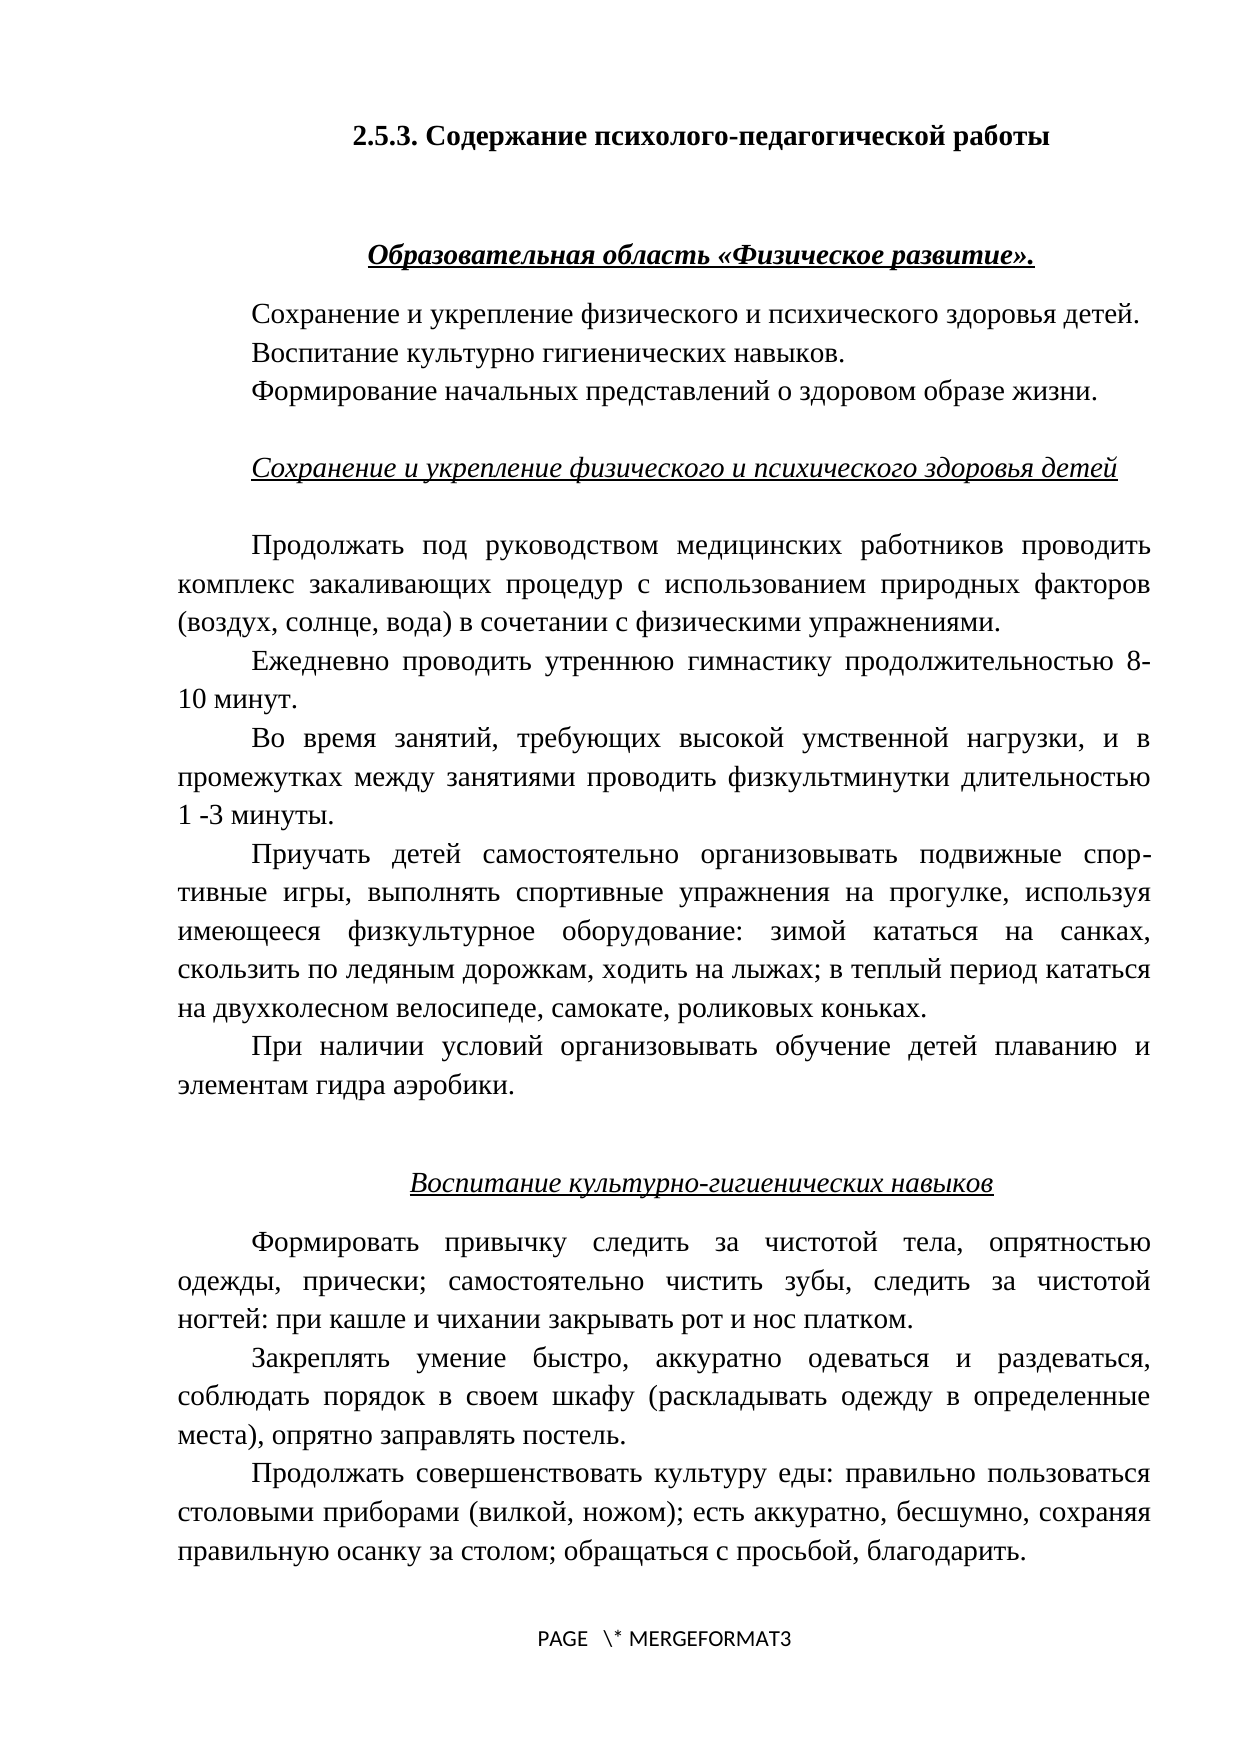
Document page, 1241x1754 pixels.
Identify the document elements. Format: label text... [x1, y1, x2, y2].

text Продолжать совершенствовать культуру еды: правильно пользоваться столовыми приборами (вилкой, ножом); есть аккуратно, бесшумно, сохраняя правильную осанку за столом; обращаться с просьбой, благодарить. [177, 1456, 1152, 1566]
text Образовательная область «Физическое развитие». [177, 237, 1152, 270]
text Воспитание культурно-гигиенических навыков [177, 1165, 1152, 1198]
text Во время занятий, требующих высокой умственной нагрузки, и в промежутках между занятиями проводить физкультминутки длительностью 1 -3 минуты. [177, 720, 1152, 831]
text Сохранение и укрепление физического и психического здоровья детей. [251, 296, 1146, 330]
text 2.5.3. Содержание психолого-педагогической работы [177, 118, 1152, 152]
text Формирование начальных представлений о здоровом образе жизни. [251, 373, 1146, 407]
text Сохранение и укрепление физического и психического здоровья детей [177, 450, 1152, 484]
text Воспитание культурно гигиенических навыков. [251, 335, 1146, 368]
text Приучать детей самостоятельно организовывать подвижные спортивные игры, выполнять спортивные упражнения на прогулке, используя имеющееся физкультурное оборудование: зимой кататься на санках, скользить по ледяным дорожкам, ходить на лыжах; в теплый период кататься на двухколесном велосипеде, самокате, роликовых коньках. [177, 836, 1152, 1023]
text Закреплять умение быстро, аккуратно одеваться и раздеваться, соблюдать порядок в своем шкафу (раскладывать одежду в определенные места), опрятно заправлять постель. [177, 1340, 1152, 1451]
text Формировать привычку следить за чистотой тела, опрятностью одежды, прически; самостоятельно чистить зубы, следить за чистотой ногтей: при кашле и чихании закрывать рот и нос платком. [177, 1224, 1152, 1335]
text Ежедневно проводить утреннюю гимнастику продолжительностью 8-10 минут. [177, 643, 1152, 715]
text Продолжать под руководством медицинских работников проводить комплекс закаливающих процедур с использованием природных факторов (воздух, солнце, вода) в сочетании с физическими упражнениями. [177, 527, 1152, 638]
text При наличии условий организовывать обучение детей плаванию и элементам гидра аэробики. [177, 1028, 1152, 1101]
